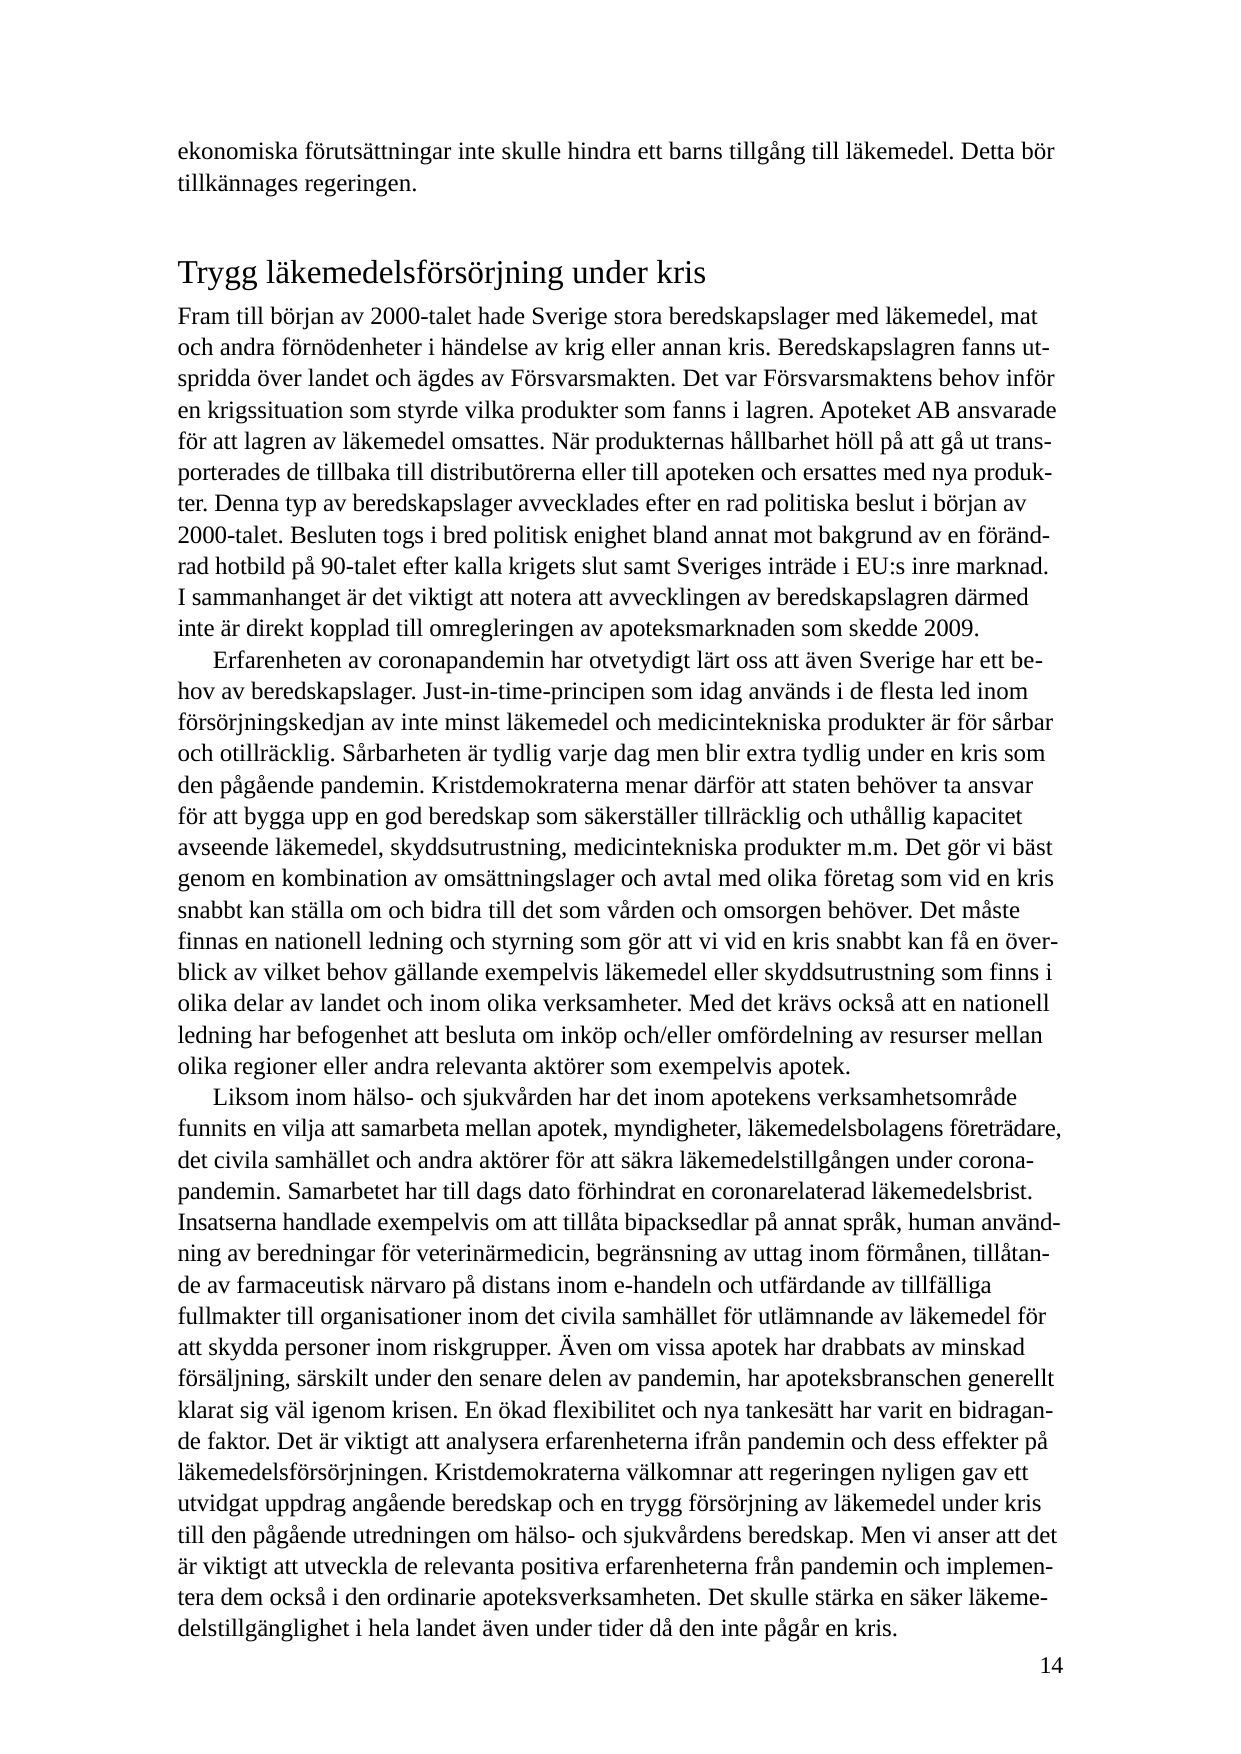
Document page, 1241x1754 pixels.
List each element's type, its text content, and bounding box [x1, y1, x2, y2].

text Liksom inom hälso- och sjukvården har det inom apotekens verksamhetsområde funnits en vilja att samarbeta mellan apotek, myndigheter, läkemedelsbolagens företrädare, det civila samhället och andra aktörer för att säkra läkemedelstillgången under coronapandemin. Samarbetet har till dags dato förhindrat en coronarelaterad läkemedelsbrist. Insatserna handlade exempelvis om att tillåta bipacksedlar på annat språk, human användning av beredningar för veterinärmedicin, begränsning av uttag inom förmånen, tillåtande av farmaceutisk närvaro på distans inom e-handeln och utfärdande av tillfälliga fullmakter till organisationer inom det civila samhället för utlämnande av läkemedel för att skydda personer inom riskgrupper. Även om vissa apotek har drabbats av minskad försäljning, särskilt under den senare delen av pandemin, har apoteksbranschen generellt klarat sig väl igenom krisen. En ökad flexibilitet och nya tankesätt har varit en bidragande faktor. Det är viktigt att analysera erfarenheterna ifrån pandemin och dess effekter på läkemedelsförsörjningen. Kristdemokraterna välkomnar att regeringen nyligen gav ett utvidgat uppdrag angående beredskap och en trygg försörjning av läkemedel under kris till den pågående utredningen om hälso- och sjukvårdens beredskap. Men vi anser att det är viktigt att utveckla de relevanta positiva erfarenheterna från pandemin och implementera dem också i den ordinarie apoteksverksamheten. Det skulle stärka en säker läkemedelstillgänglighet i hela landet även under tider då den inte pågår en kris. [177, 1080, 1063, 1642]
subtitle Trygg läkemedelsförsörjning under kris [177, 259, 1063, 290]
text Erfarenheten av coronapandemin har otvetydigt lärt oss att även Sverige har ett behov av beredskapslager. Just-in-time-principen som idag används i de flesta led inom försörjningskedjan av inte minst läkemedel och medicintekniska produkter är för sårbar och otillräcklig. Sårbarheten är tydlig varje dag men blir extra tydlig under en kris som den pågående pandemin. Kristdemokraterna menar därför att staten behöver ta ansvar för att bygga upp en god beredskap som säkerställer tillräcklig och uthållig kapacitet avseende läkemedel, skyddsutrustning, medicintekniska produkter m.m. Det gör vi bäst genom en kombination av omsättningslager och avtal med olika företag som vid en kris snabbt kan ställa om och bidra till det som vården och omsorgen behöver. Det måste finnas en nationell ledning och styrning som gör att vi vid en kris snabbt kan få en överblick av vilket behov gällande exempelvis läkemedel eller skyddsutrustning som finns i olika delar av landet och inom olika verksamheter. Med det krävs också att en nationell ledning har befogenhet att besluta om inköp och/eller omfördelning av resurser mellan olika regioner eller andra relevanta aktörer som exempelvis apotek. [177, 642, 1063, 1080]
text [177, 134, 1063, 196]
text Fram till början av 2000-talet hade Sverige stora beredskapslager med läkemedel, mat och andra förnödenheter i händelse av krig eller annan kris. Beredskapslagren fanns utspridda över landet och ägdes av Försvarsmakten. Det var Försvarsmaktens behov inför en krigssituation som styrde vilka produkter som fanns i lagren. Apoteket AB ansvarade för att lagren av läkemedel omsattes. När produkternas hållbarhet höll på att gå ut transporterades de tillbaka till distributörerna eller till apoteken och ersattes med nya produkter. Denna typ av beredskapslager avvecklades efter en rad politiska beslut i början av 2000-talet. Besluten togs i bred politisk enighet bland annat mot bakgrund av en förändrad hotbild på 90-talet efter kalla krigets slut samt Sveriges inträde i EU:s inre marknad. I sammanhanget är det viktigt att notera att avvecklingen av beredskapslagren därmed inte är direkt kopplad till omregleringen av apoteksmarknaden som skedde 2009. [177, 298, 1063, 642]
